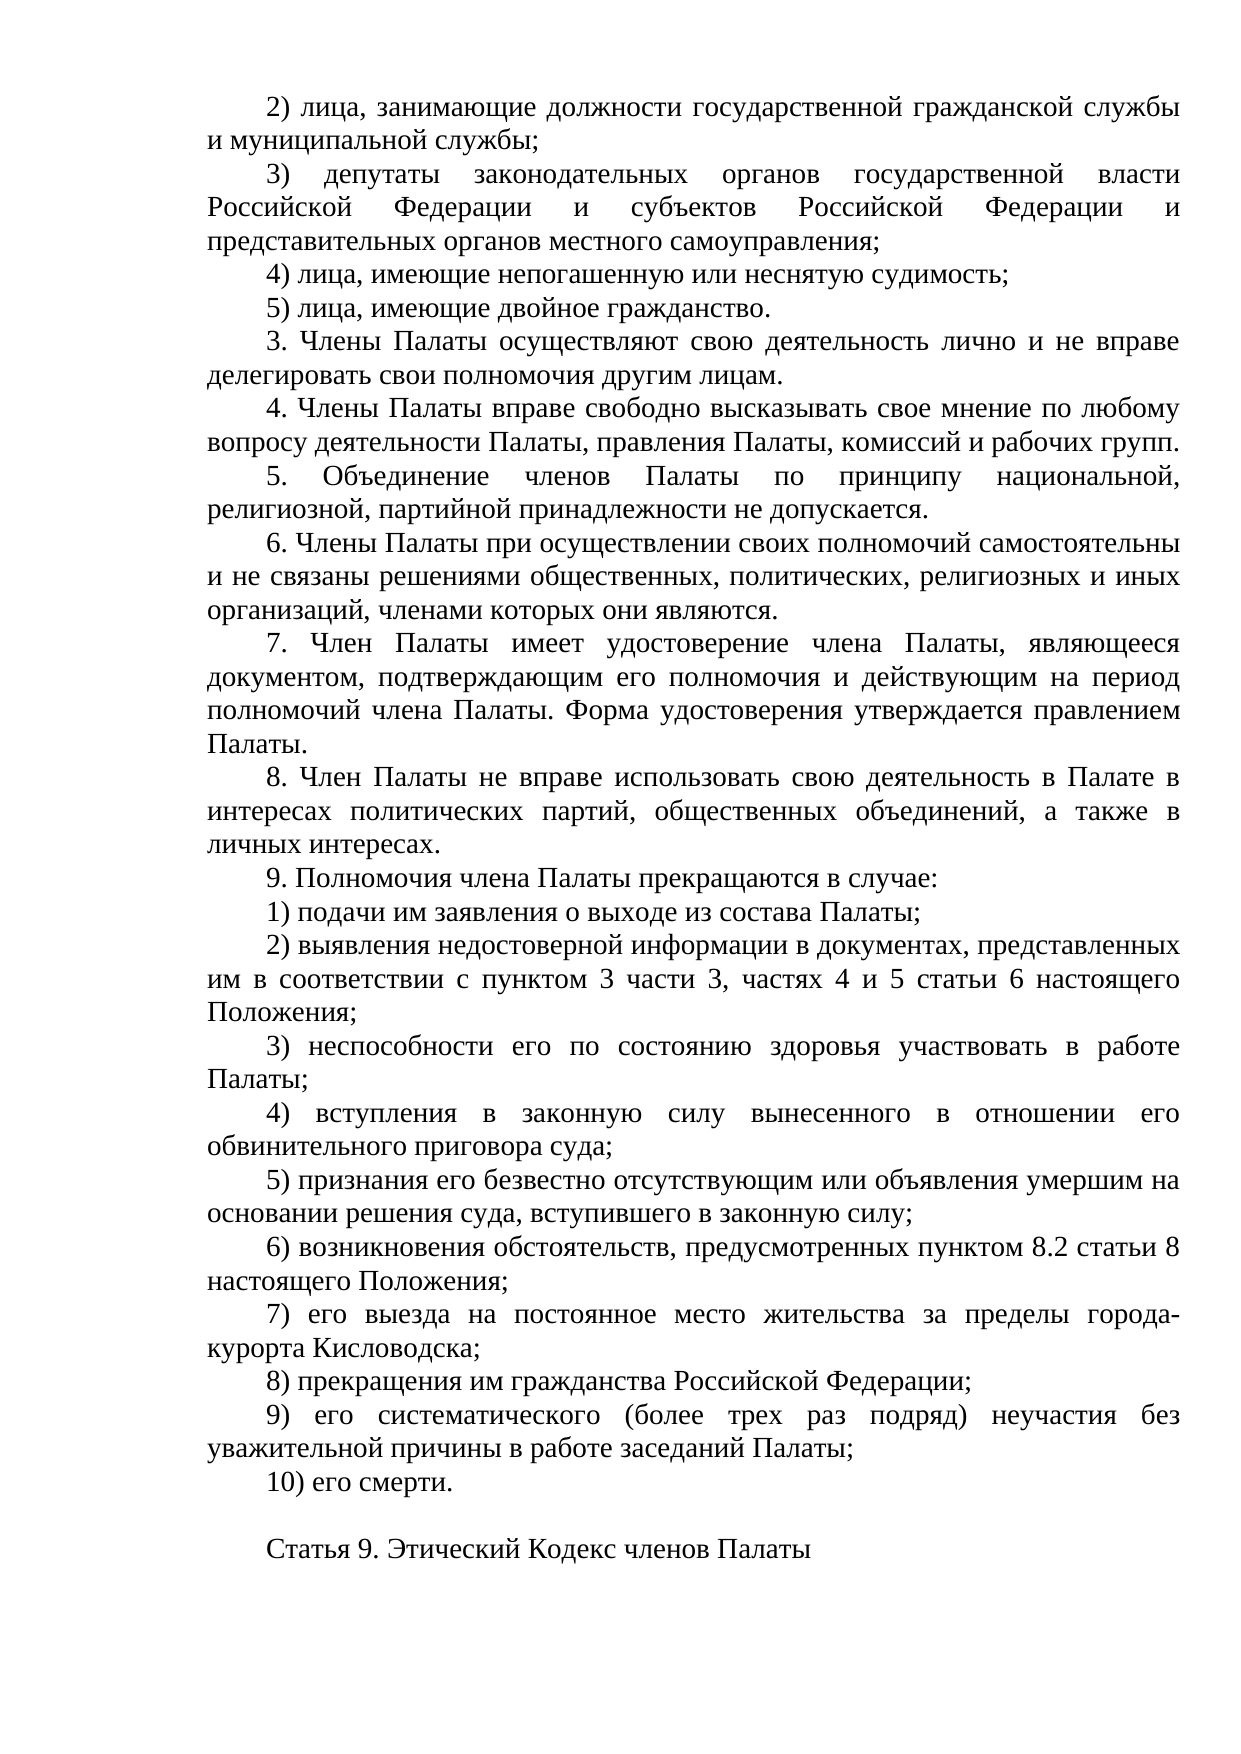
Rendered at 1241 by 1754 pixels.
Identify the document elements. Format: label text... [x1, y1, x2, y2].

text 9) его систематического (более трех раз подряд) неучастия без уважительной причины в работе заседаний Палаты; [207, 1397, 1181, 1464]
text 4) вступления в законную силу вынесенного в отношении его обвинительного приговора суда; [207, 1095, 1181, 1162]
text Статья 9. Этический Кодекс членов Палаты [207, 1531, 1181, 1564]
text 6) возникновения обстоятельств, предусмотренных пунктом 8.2 статьи 8 настоящего Положения; [207, 1229, 1181, 1296]
text 7) его выезда на постоянное место жительства за пределы города-курорта Кисловодска; [207, 1296, 1181, 1363]
text 4. Члены Палаты вправе свободно высказывать свое мнение по любому вопросу деятельности Палаты, правления Палаты, комиссий и рабочих групп. [207, 391, 1181, 458]
text 7. Член Палаты имеет удостоверение члена Палаты, являющееся документом, подтверждающим его полномочия и действующим на период полномочий члена Палаты. Форма удостоверения утверждается правлением Палаты. [207, 625, 1181, 759]
text 2) выявления недостоверной информации в документах, представленных им в соответствии с пунктом 3 части 3, частях 4 и 5 статьи 6 настоящего Положения; [207, 927, 1181, 1028]
text 10) его смерти. [207, 1464, 1181, 1497]
text 3. Члены Палаты осуществляют свою деятельность лично и не вправе делегировать свои полномочия другим лицам. [207, 323, 1181, 391]
text 8. Член Палаты не вправе использовать свою деятельность в Палате в интересах политических партий, общественных объединений, а также в личных интересах. [207, 759, 1181, 860]
text 3) депутаты законодательных органов государственной власти Российской Федерации и субъектов Российской Федерации и представительных органов местного самоуправления; [207, 156, 1181, 256]
text 5) лица, имеющие двойное гражданство. [207, 290, 1181, 323]
text 1) подачи им заявления о выходе из состава Палаты; [207, 894, 1181, 927]
text 4) лица, имеющие непогашенную или неснятую судимость; [207, 256, 1181, 290]
text 6. Члены Палаты при осуществлении своих полномочий самостоятельны и не связаны решениями общественных, политических, религиозных и иных организаций, членами которых они являются. [207, 525, 1181, 625]
text 5. Объединение членов Палаты по принципу национальной, религиозной, партийной принадлежности не допускается. [207, 458, 1181, 525]
text 5) признания его безвестно отсутствующим или объявления умершим на основании решения суда, вступившего в законную силу; [207, 1162, 1181, 1229]
text 3) неспособности его по состоянию здоровья участвовать в работе Палаты; [207, 1028, 1181, 1095]
text 2) лица, занимающие должности государственной гражданской службы и муниципальной службы; [207, 89, 1181, 156]
text 9. Полномочия члена Палаты прекращаются в случае: [207, 860, 1181, 894]
text 8) прекращения им гражданства Российской Федерации; [207, 1363, 1181, 1397]
